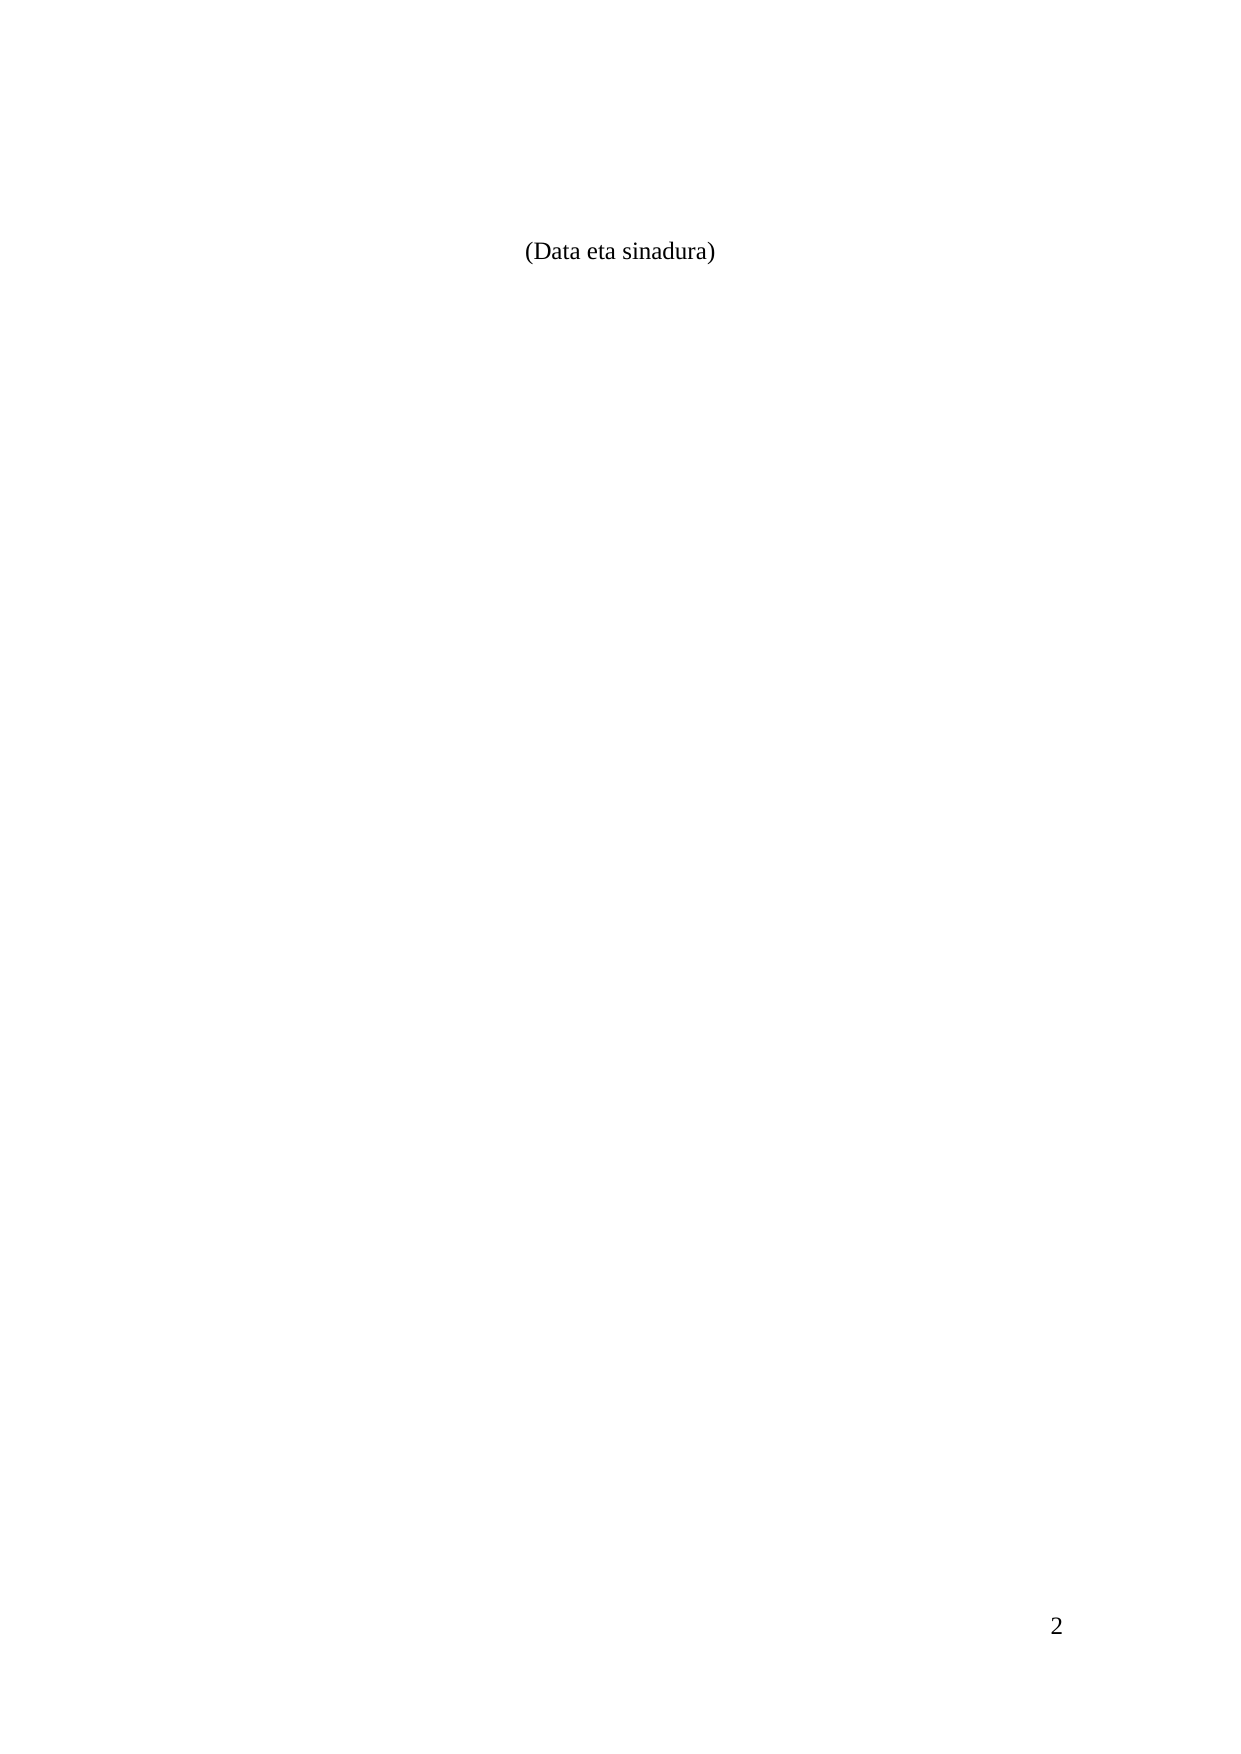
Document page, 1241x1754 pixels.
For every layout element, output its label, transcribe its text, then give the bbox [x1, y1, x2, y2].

text (Data eta sinadura) [177, 236, 1063, 265]
